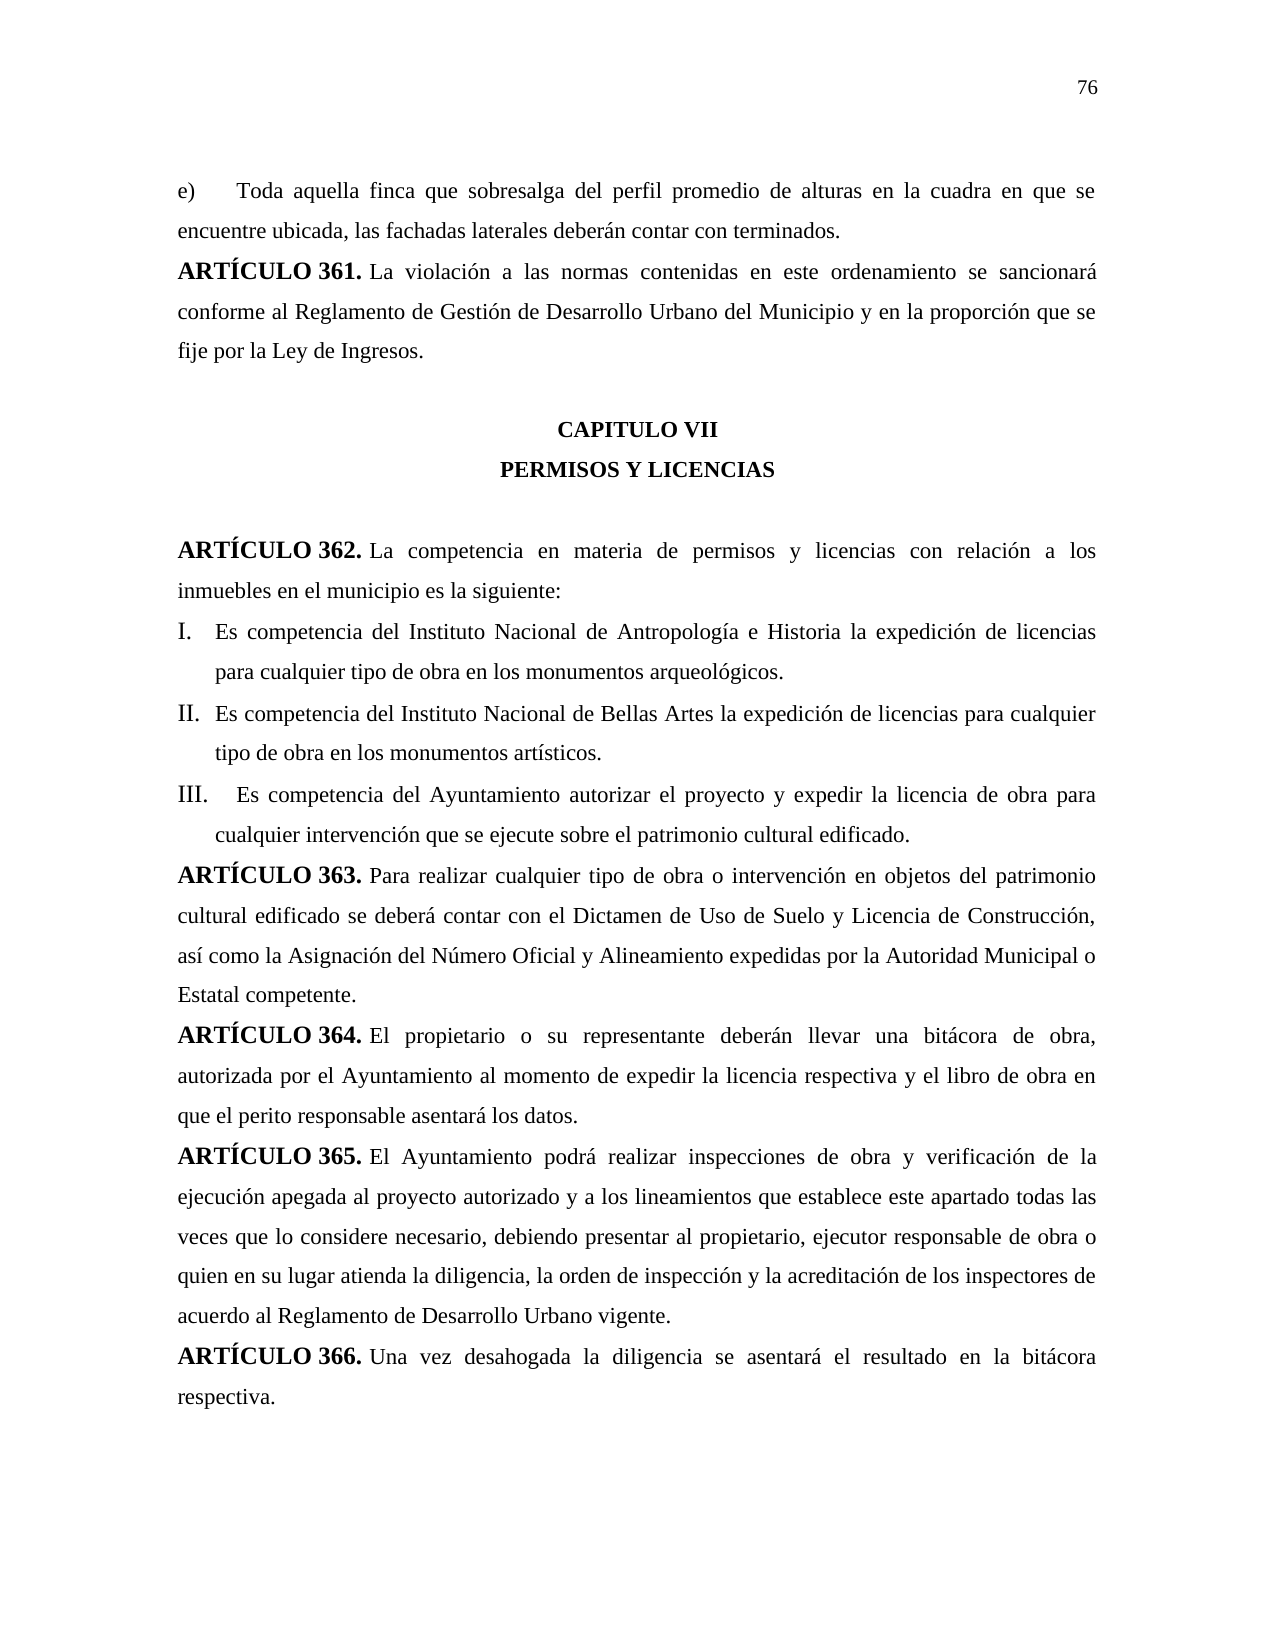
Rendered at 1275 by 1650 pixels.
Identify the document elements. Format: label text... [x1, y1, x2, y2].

list El Ayuntamiento podrá realizar inspecciones de obra y verificación de la ejecución apegada al proyecto autorizado y a los lineamientos que establece este apartado todas las veces que lo considere necesario, debiendo presentar al propietario, ejecutor responsable de obra o quien en su lugar atienda la diligencia, la orden de inspección y la acreditación de los inspectores de acuerdo al Reglamento de Desarrollo Urbano vigente. [177, 1141, 1098, 1328]
list PERMISOS Y LICENCIAS [177, 456, 1098, 482]
subtitle CAPITULO VII [177, 416, 1098, 443]
list Es competencia del Instituto Nacional de Antropología e Historia la expedición de licencias para cualquier tipo de obra en los monumentos arqueológicos. [177, 616, 1098, 684]
list Es competencia del Instituto Nacional de Bellas Artes la expedición de licencias para cualquier tipo de obra en los monumentos artísticos. [177, 698, 1098, 766]
list Una vez desahogada la diligencia se asentará el resultado en la bitácora respectiva. [177, 1341, 1098, 1409]
list Para realizar cualquier tipo de obra o intervención en objetos del patrimonio cultural edificado se deberá contar con el Dictamen de Uso de Suelo y Licencia de Construcción, así como la Asignación del Número Oficial y Alineamiento expedidas por la Autoridad Municipal o Estatal competente. [177, 860, 1098, 1007]
list La violación a las normas contenidas en este ordenamiento se sancionará conforme al Reglamento de Gestión de Desarrollo Urbano del Municipio y en la proporción que se fije por la Ley de Ingresos. [177, 256, 1098, 364]
list La competencia en materia de permisos y licencias con relación a los inmuebles en el municipio es la siguiente: [177, 535, 1098, 603]
list Es competencia del Ayuntamiento autorizar el proyecto y expedir la licencia de obra para cualquier intervención que se ejecute sobre el patrimonio cultural edificado. [177, 779, 1098, 847]
list Toda aquella finca que sobresalga del perfil promedio de alturas en la cuadra en que se encuentre ubicada, las fachadas laterales deberán contar con terminados. [177, 177, 1098, 243]
list El propietario o su representante deberán llevar una bitácora de obra, autorizada por el Ayuntamiento al momento de expedir la licencia respectiva y el libro de obra en que el perito responsable asentará los datos. [177, 1021, 1098, 1128]
